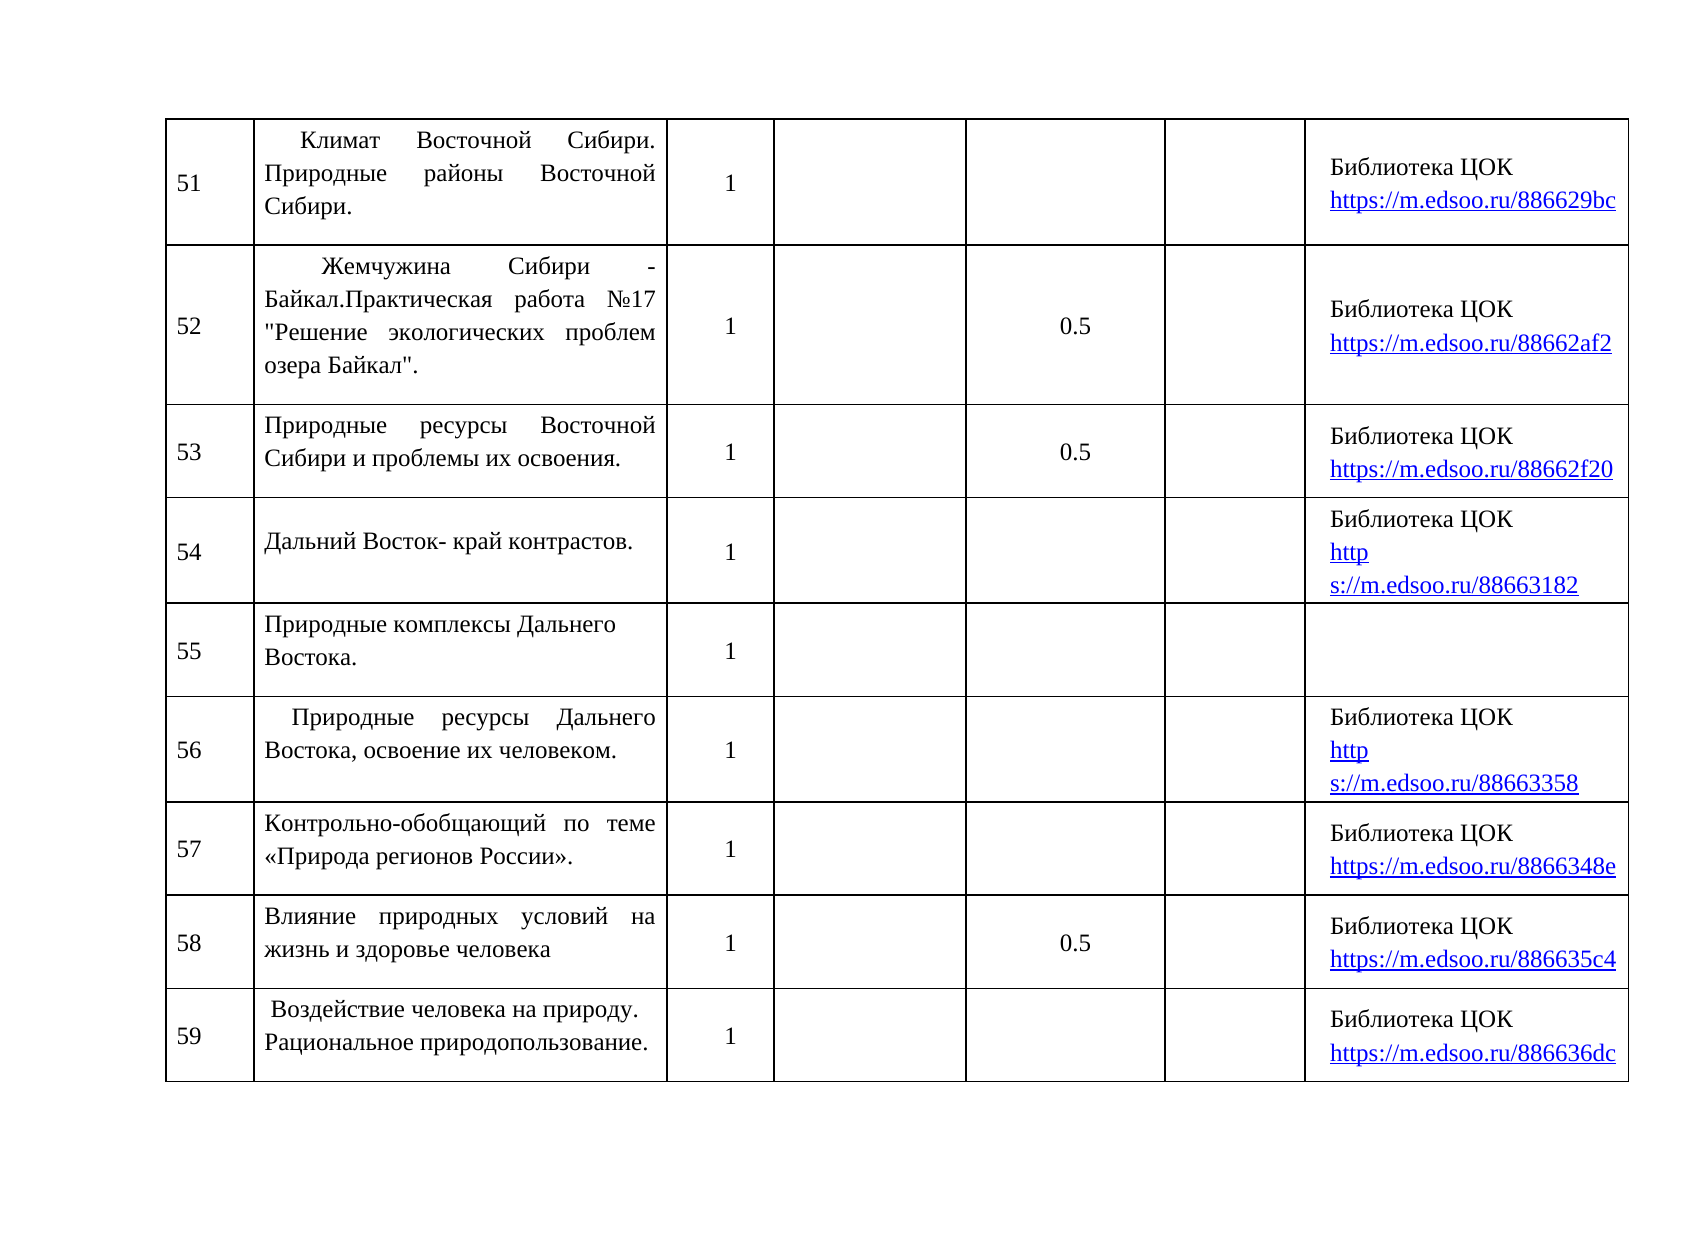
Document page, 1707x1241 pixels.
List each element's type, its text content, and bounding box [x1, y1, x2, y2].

table_cell 51 [167, 120, 253, 244]
table_cell [967, 989, 1164, 1081]
table_cell Библиотека ЦОК https://m.edsoo.ru/88663358 [1306, 697, 1628, 801]
table_cell 0.5 [967, 405, 1164, 497]
table_cell 0.5 [967, 246, 1164, 404]
table_cell 1 [668, 604, 773, 696]
table_cell Контрольно-обобщающий по теме «Природа регионов России». [255, 803, 666, 894]
table_cell [775, 604, 965, 696]
table_cell Дальний Восток- край контрастов. [255, 498, 666, 602]
table_cell 59 [167, 989, 253, 1081]
table_cell [1166, 604, 1304, 696]
table_cell Влияние природных условий на жизнь и здоровье человека [255, 896, 666, 987]
table_cell [967, 697, 1164, 801]
table_cell [967, 604, 1164, 696]
table_cell [1166, 246, 1304, 404]
table_cell [967, 498, 1164, 602]
table_cell Природные ресурсы Дальнего Востока, освоение их человеком. [255, 697, 666, 801]
table_cell Библиотека ЦОК https://m.edsoo.ru/8866348e [1306, 803, 1628, 894]
table_cell Библиотека ЦОК https://m.edsoo.ru/886629bc [1306, 120, 1628, 244]
table_cell 1 [668, 246, 773, 404]
table_cell 53 [167, 405, 253, 497]
table_cell [775, 405, 965, 497]
table_cell Воздействие человека на природу. Рациональное природопользование. [255, 989, 666, 1081]
table_cell Библиотека ЦОК https://m.edsoo.ru/88662af2 [1306, 246, 1628, 404]
table_cell [1166, 405, 1304, 497]
table_cell [1166, 697, 1304, 801]
table_cell [1306, 604, 1628, 696]
table_cell 52 [167, 246, 253, 404]
table_cell [775, 803, 965, 894]
table_cell [1166, 498, 1304, 602]
table_cell 54 [167, 498, 253, 602]
table_cell Климат Восточной Сибири. Природные районы Восточной Сибири. [255, 120, 666, 244]
table_cell [775, 120, 965, 244]
table_cell [775, 989, 965, 1081]
table_cell Библиотека ЦОК https://m.edsoo.ru/88662f20 [1306, 405, 1628, 497]
table_cell Природные ресурсы Восточной Сибири и проблемы их освоения. [255, 405, 666, 497]
table_cell [967, 120, 1164, 244]
table_cell [775, 246, 965, 404]
table_cell Библиотека ЦОК https://m.edsoo.ru/88663182 [1306, 498, 1628, 602]
table_cell [775, 697, 965, 801]
table_cell 0.5 [967, 896, 1164, 987]
table_cell Жемчужина Сибири - Байкал.Практическая работа №17 "Решение экологических проблем озера Байкал". [255, 246, 666, 404]
table_cell [775, 498, 965, 602]
table_cell 1 [668, 498, 773, 602]
table_cell 1 [668, 989, 773, 1081]
table_cell 58 [167, 896, 253, 987]
table_cell 1 [668, 405, 773, 497]
table_cell [967, 803, 1164, 894]
table_cell Библиотека ЦОК https://m.edsoo.ru/886636dc [1306, 989, 1628, 1081]
table_cell 1 [668, 896, 773, 987]
table_cell 1 [668, 697, 773, 801]
table_cell 1 [668, 120, 773, 244]
table_cell [1166, 120, 1304, 244]
table_cell 1 [668, 803, 773, 894]
table_cell Библиотека ЦОК https://m.edsoo.ru/886635c4 [1306, 896, 1628, 987]
table_cell 57 [167, 803, 253, 894]
table_cell Природные комплексы Дальнего Востока. [255, 604, 666, 696]
table_cell [1166, 989, 1304, 1081]
table_cell [775, 896, 965, 987]
table_cell [1166, 896, 1304, 987]
table_cell 55 [167, 604, 253, 696]
table_cell 56 [167, 697, 253, 801]
table_cell [1166, 803, 1304, 894]
